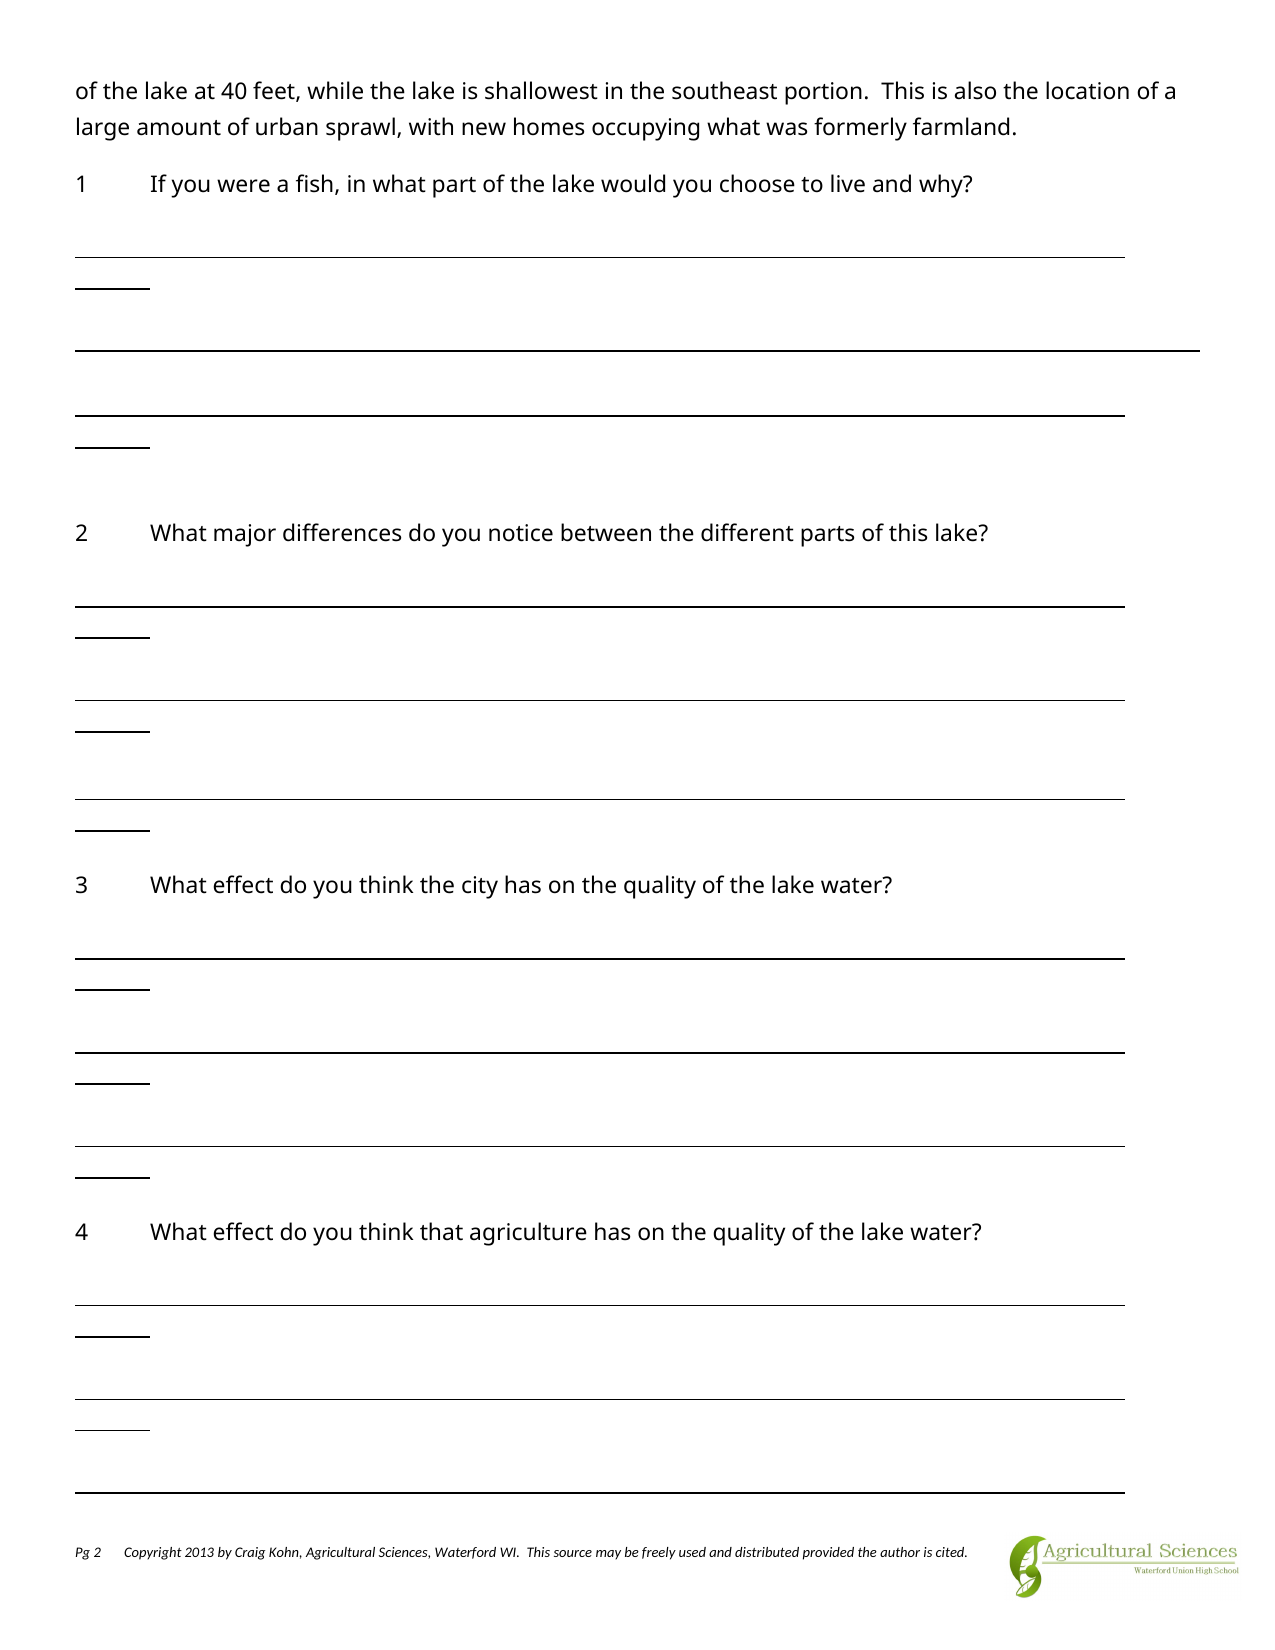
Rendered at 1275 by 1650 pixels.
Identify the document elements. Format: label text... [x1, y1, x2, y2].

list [75, 1216, 1200, 1497]
list What effect do you think the city has on the quality of the lake water? [75, 869, 1200, 1216]
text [75, 75, 1200, 142]
list What major differences do you notice between the different parts of this lake? [75, 517, 1200, 770]
picture [1004, 1532, 1242, 1601]
list If you were a fish, in what part of the lake would you choose to live and why? [75, 168, 1200, 350]
